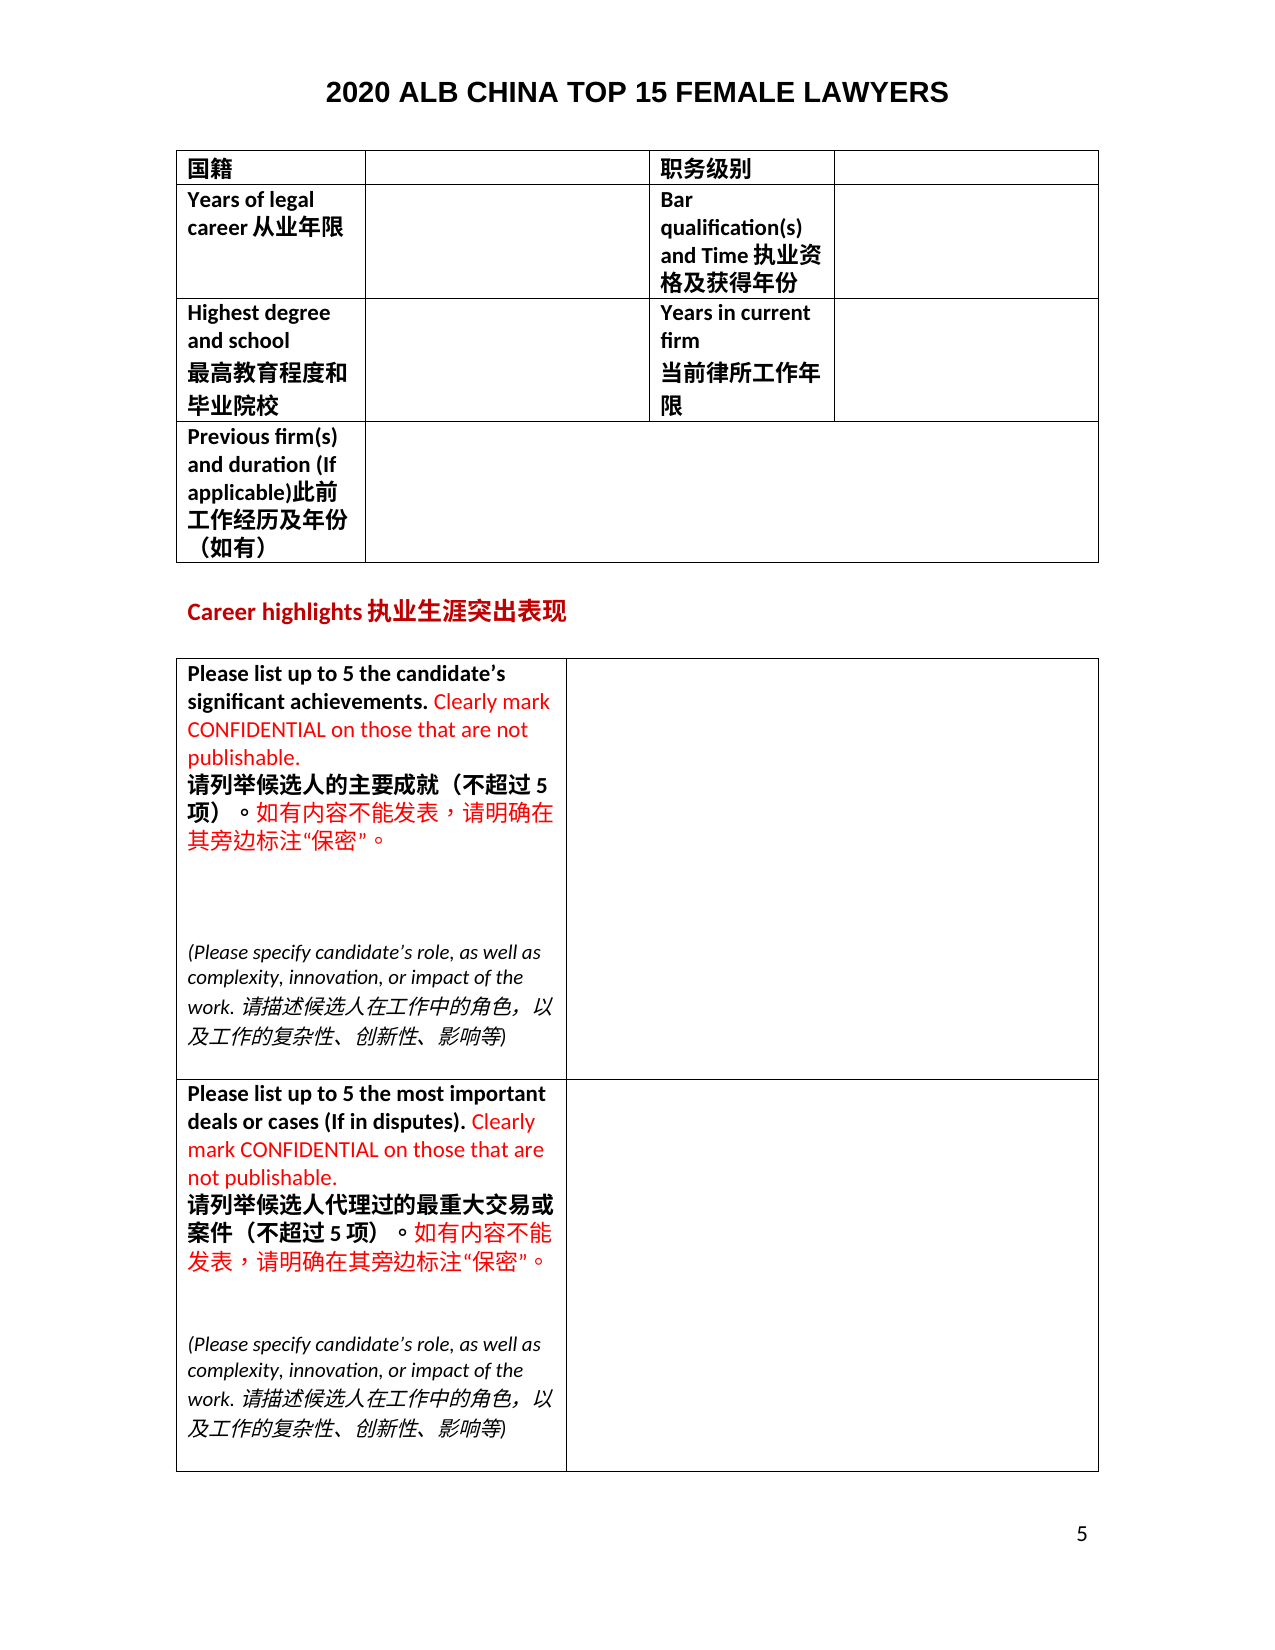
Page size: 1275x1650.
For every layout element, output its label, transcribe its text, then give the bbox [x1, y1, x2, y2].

table_cell [835, 185, 1098, 297]
table_cell [366, 299, 649, 421]
table_cell [366, 151, 649, 184]
table_cell [835, 151, 1098, 184]
table_cell [835, 299, 1098, 421]
table_cell Bar qualification(s) and Time执业资格及获得年份 [650, 185, 834, 297]
table_cell [366, 422, 1098, 562]
table_cell [366, 185, 649, 297]
table_cell Years in current firm 当前律所工作年限 [650, 299, 834, 421]
table_header Please list up to 5 the candidate’s significant achievements. Clearly mark CONFIDENTIAL on those that are not publishable. 请列举候选人的主要成就（不超过5项）。如有内容不能发表，请明确在其旁边标注“保密”。 (Please specify candidate’s role, as well as complexity, innovation, or impact of the work. 请描述候选人在工作中的角色，以及工作的复杂性、创新性、影响等) [177, 659, 566, 1078]
table_cell [567, 1080, 1098, 1471]
table_header [567, 659, 1098, 1078]
table_cell Nationality 国籍 [177, 151, 365, 184]
table_cell Years of legal career从业年限 [177, 185, 365, 297]
table_cell Please list up to 5 the most important deals or cases (If in disputes). Clearly mark CONFIDENTIAL on those that are not publishable. 请列举候选人代理过的最重大交易或案件（不超过5项）。如有内容不能发表，请明确在其旁边标注“保密”。 (Please specify candidate’s role, as well as complexity, innovation, or impact of the work. 请描述候选人在工作中的角色，以及工作的复杂性、创新性、影响等) [177, 1080, 566, 1471]
text Career highlights执业生涯突出表现 [187, 591, 1087, 627]
table_cell Current Title 职务级别 [650, 151, 834, 184]
table_cell Previous firm(s) and duration (If applicable)此前工作经历及年份（如有） [177, 422, 365, 562]
table_cell Highest degree and school 最高教育程度和毕业院校 [177, 299, 365, 421]
